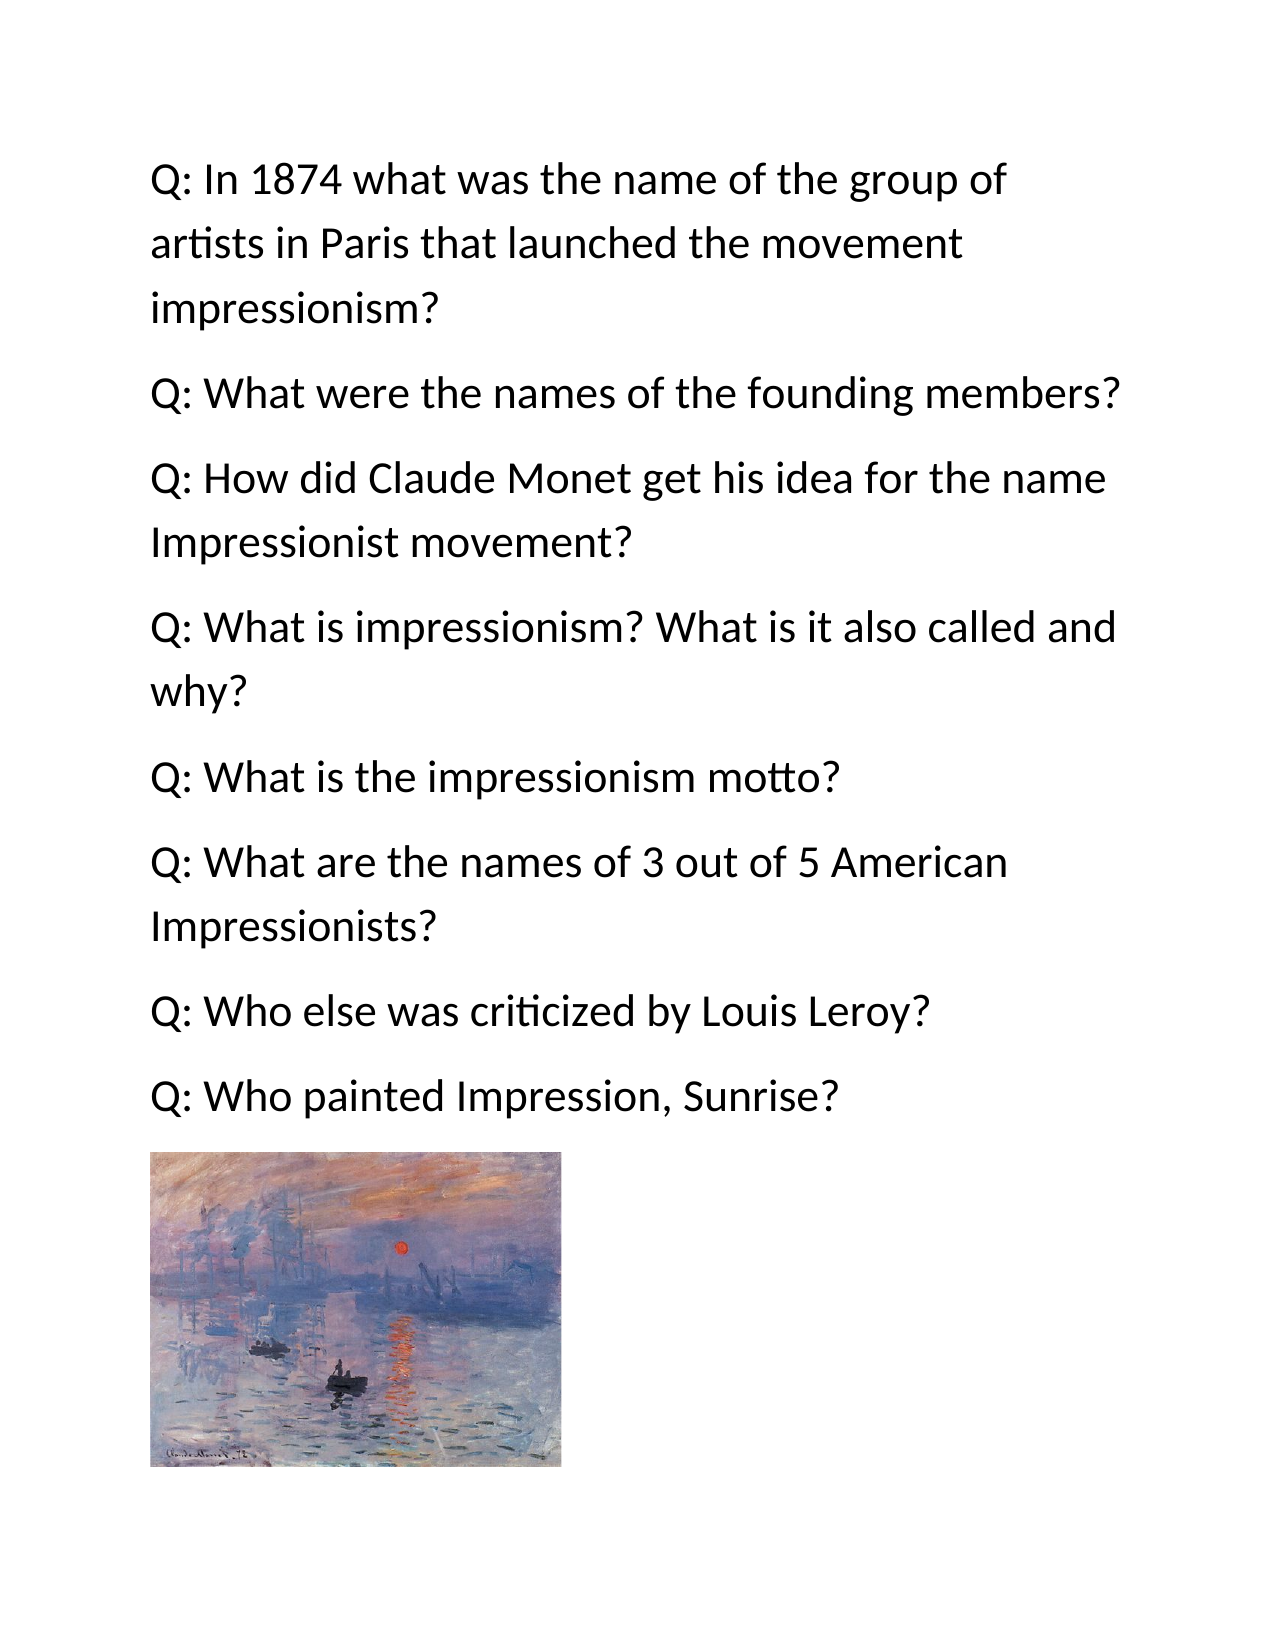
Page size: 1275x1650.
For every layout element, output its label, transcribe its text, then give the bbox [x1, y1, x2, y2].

text Q: What is the impressionism motto? [150, 747, 1125, 803]
text Q: What are the names of 3 out of 5 American Impressionists? [150, 833, 1125, 953]
text Q: What were the names of the founding members? [150, 364, 1125, 419]
text Q: Who else was criticized by Louis Leroy? [150, 982, 1125, 1038]
text Q: How did Claude Monet get his idea for the name Impressionist movement? [150, 449, 1125, 569]
text Q: What is impressionism? What is it also called and why? [150, 598, 1125, 718]
text Q: In 1874 what was the name of the group of artists in Paris that launched the movement impressionism? [150, 150, 1125, 334]
text Q: Who painted Impression, Sunrise? [150, 1067, 1125, 1123]
picture [150, 1152, 562, 1467]
